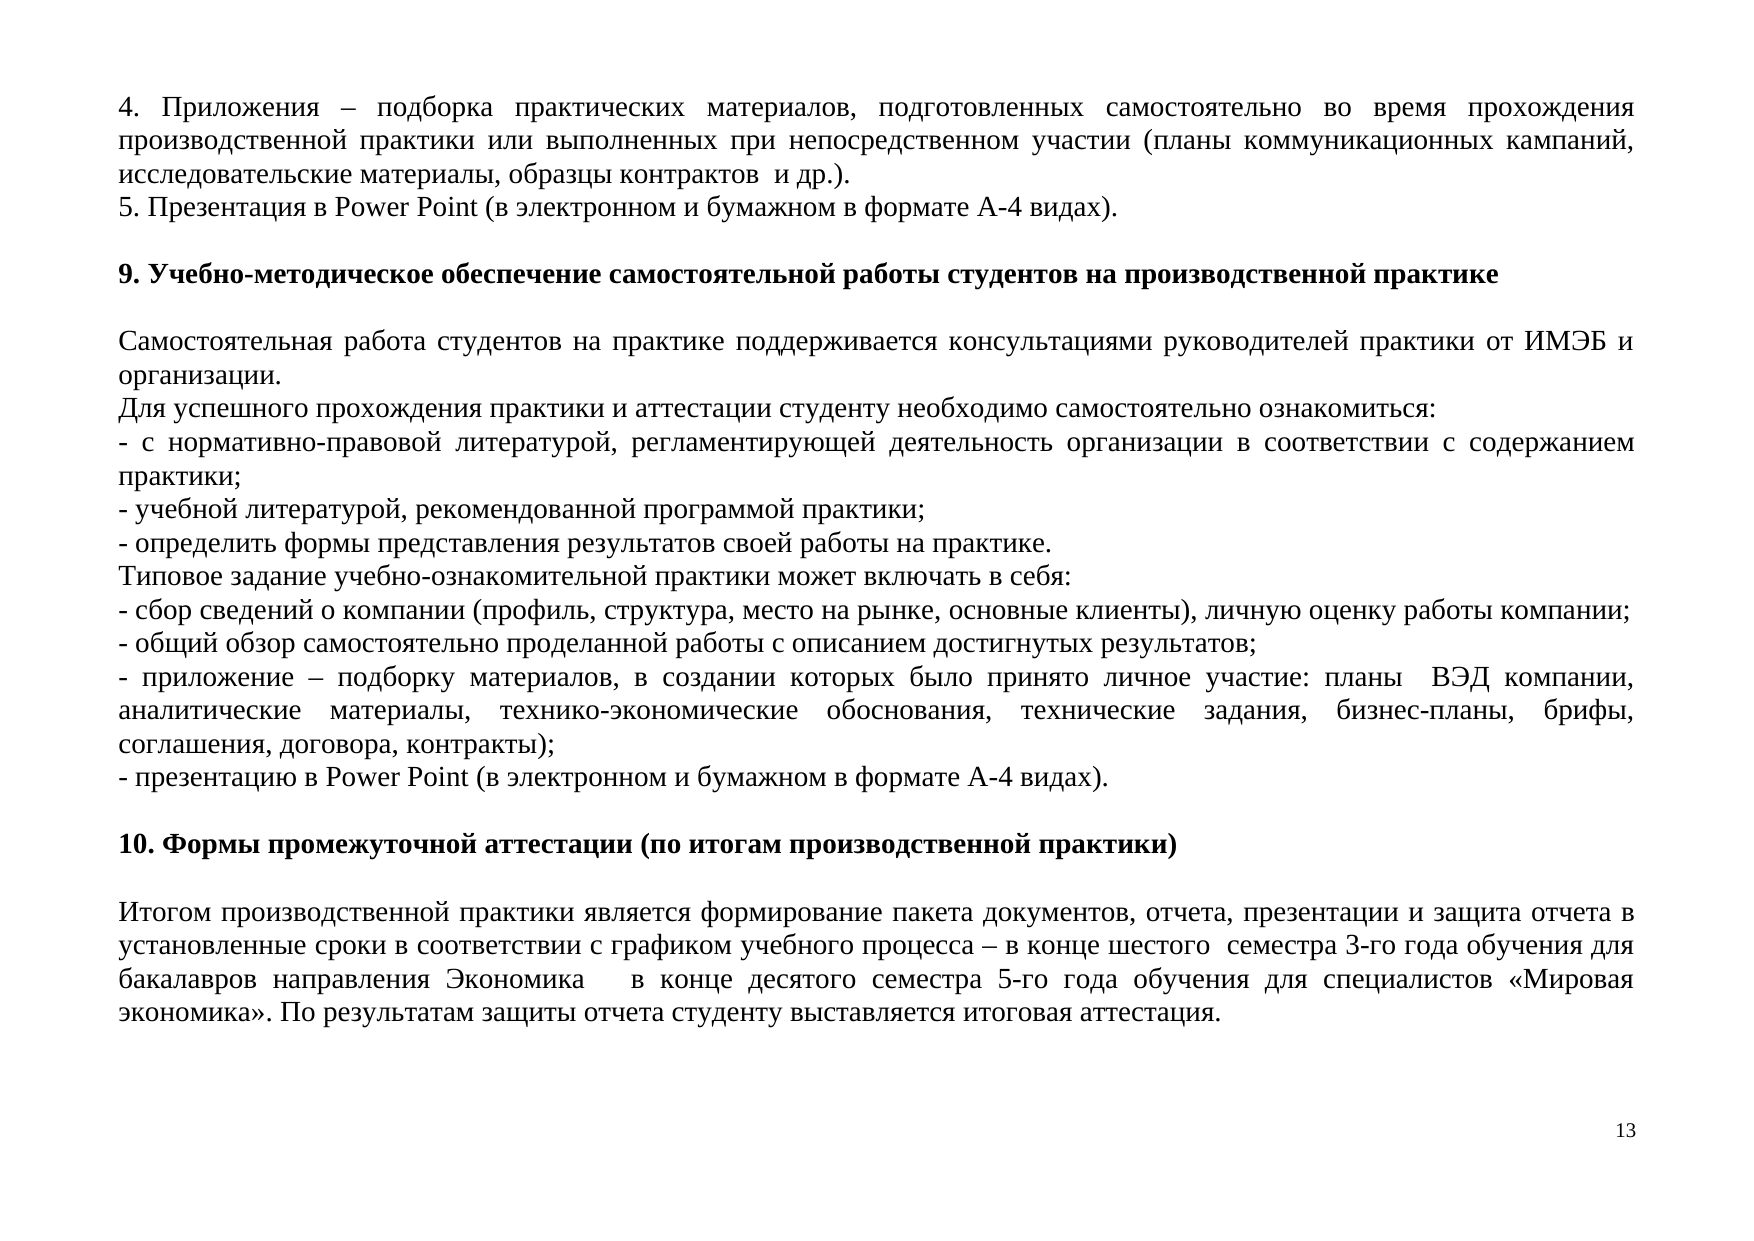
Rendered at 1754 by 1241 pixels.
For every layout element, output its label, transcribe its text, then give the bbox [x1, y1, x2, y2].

text Типовое задание учебно-ознакомительной практики может включать в себя: [118, 558, 1636, 592]
text - сбор сведений о компании (профиль, структура, место на рынке, основные клиенты), личную оценку работы компании; [118, 592, 1636, 625]
text Итогом производственной практики является формирование пакета документов, отчета, презентации и защита отчета в установленные сроки в соответствии с графиком учебного процесса – в конце шестого семестра 3-го года обучения для бакалавров направления Экономика в конце десятого семестра 5-го года обучения для специалистов «Мировая экономика». По результатам защиты отчета студенту выставляется итоговая аттестация. [118, 894, 1636, 1028]
text 9. Учебно-методическое обеспечение самостоятельной работы студентов на производственной практике [118, 256, 1636, 290]
text 5. Презентация в Power Point (в электронном и бумажном в формате А-4 видах). [118, 189, 1636, 223]
text - приложение – подборку материалов, в создании которых было принято личное участие: планы ВЭД компании, аналитические материалы, технико-экономические обоснования, технические задания, бизнес-планы, брифы, соглашения, договора, контракты); [118, 659, 1636, 759]
text - учебной литературой, рекомендованной программой практики; [118, 491, 1636, 525]
text - определить формы представления результатов своей работы на практике. [118, 525, 1636, 558]
text Для успешного прохождения практики и аттестации студенту необходимо самостоятельно ознакомиться: [118, 391, 1636, 424]
text 4. Приложения – подборка практических материалов, подготовленных самостоятельно во время прохождения производственной практики или выполненных при непосредственном участии (планы коммуникационных кампаний, исследовательские материалы, образцы контрактов и др.). [118, 89, 1636, 189]
text 10. Формы промежуточной аттестации (по итогам производственной практики) [118, 827, 1636, 860]
text - общий обзор самостоятельно проделанной работы с описанием достигнутых результатов; [118, 625, 1636, 659]
text Самостоятельная работа студентов на практике поддерживается консультациями руководителей практики от ИМЭБ и организации. [118, 323, 1636, 391]
text - с нормативно-правовой литературой, регламентирующей деятельность организации в соответствии с содержанием практики; [118, 424, 1636, 491]
text - презентацию в Power Point (в электронном и бумажном в формате А-4 видах). [118, 759, 1636, 793]
